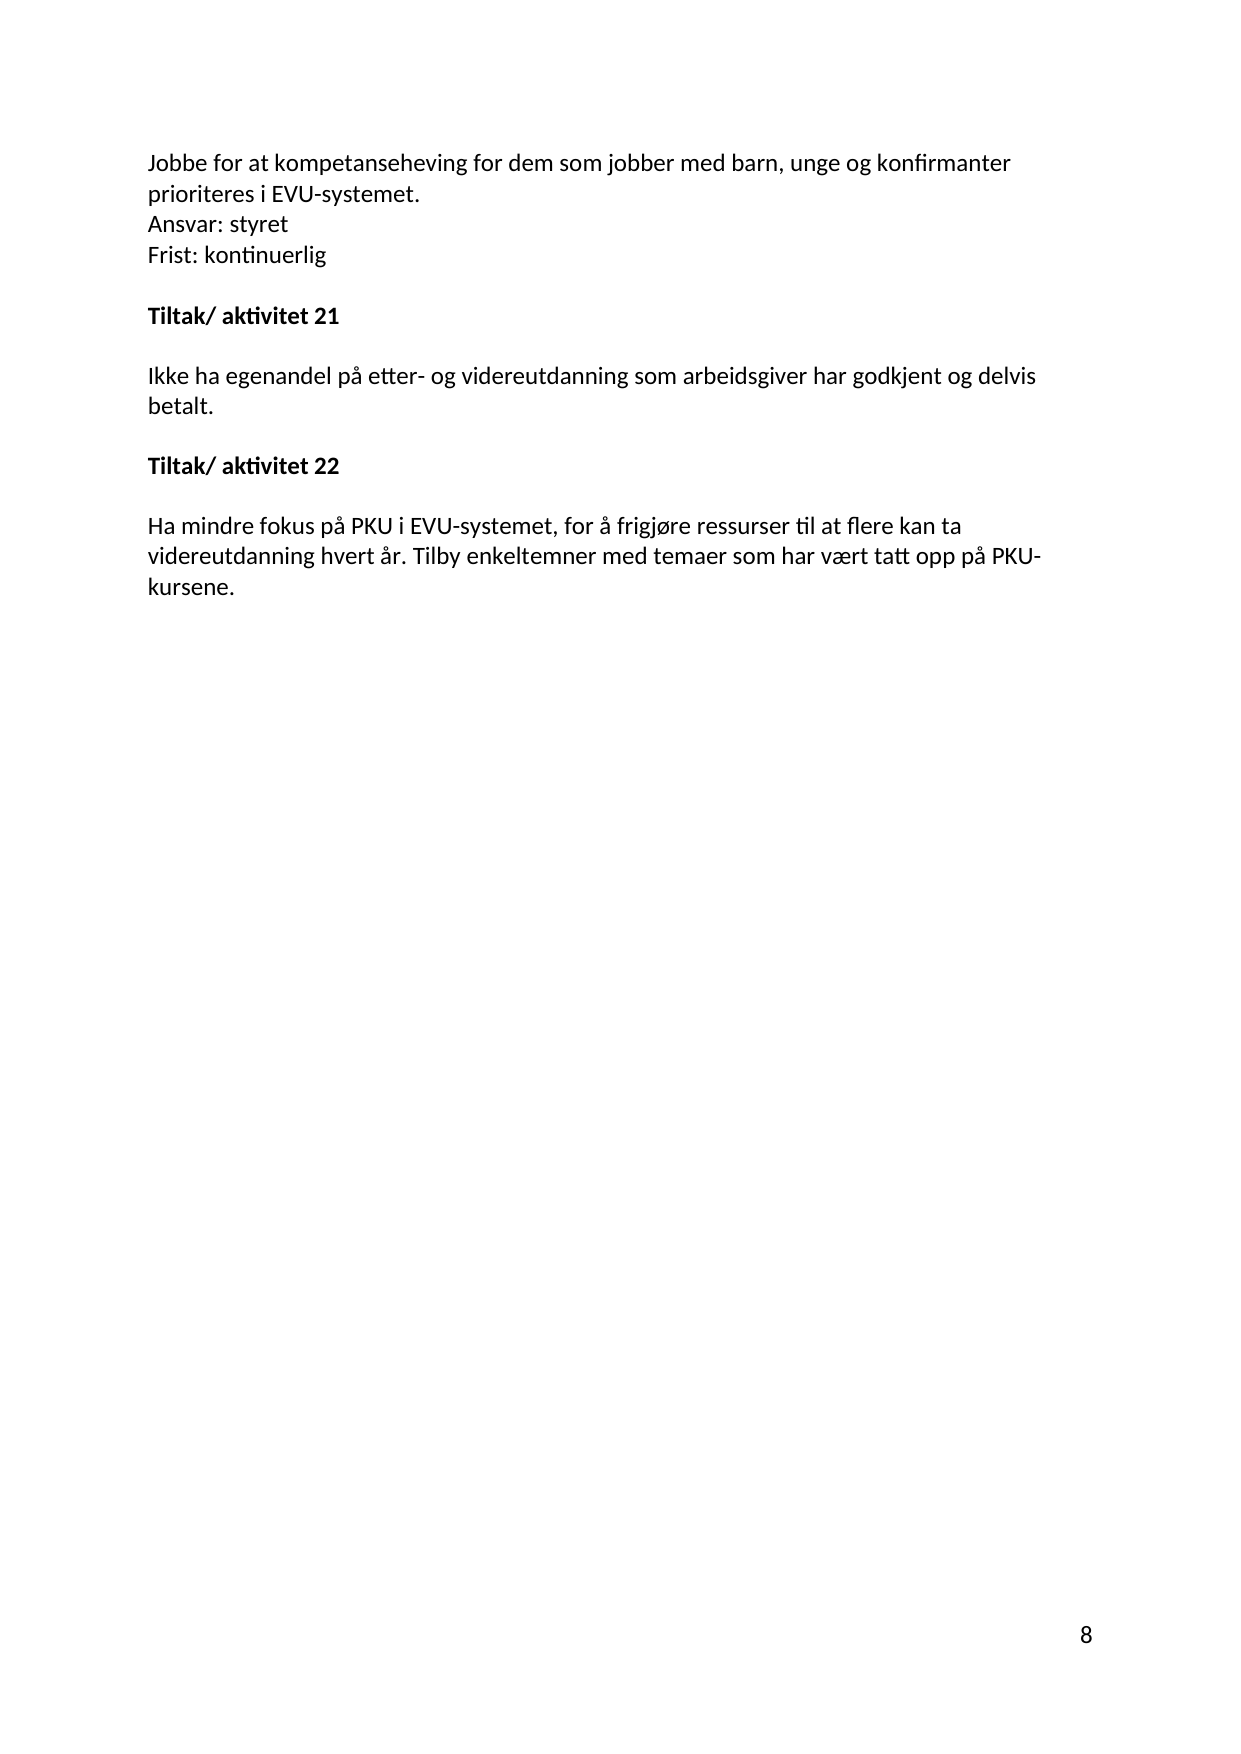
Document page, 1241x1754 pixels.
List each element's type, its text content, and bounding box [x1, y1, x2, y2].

text Tiltak/ aktivitet 22 [148, 450, 1093, 481]
text Ha mindre fokus på PKU i EVU-systemet, for å frigjøre ressurser til at flere kan ta videreutdanning hvert år. Tilby enkeltemner med temaer som har vært tatt opp på PKU-kursene. [148, 510, 1093, 601]
text Ansvar: styret [148, 209, 1093, 239]
text Ikke ha egenandel på etter- og videreutdanning som arbeidsgiver har godkjent og delvis betalt. [148, 360, 1093, 421]
text Frist: kontinuerlig [148, 239, 1093, 270]
text Tiltak/ aktivitet 21 [148, 300, 1093, 331]
text Jobbe for at kompetanseheving for dem som jobber med barn, unge og konfirmanter prioriteres i EVU-systemet. [148, 148, 1093, 209]
